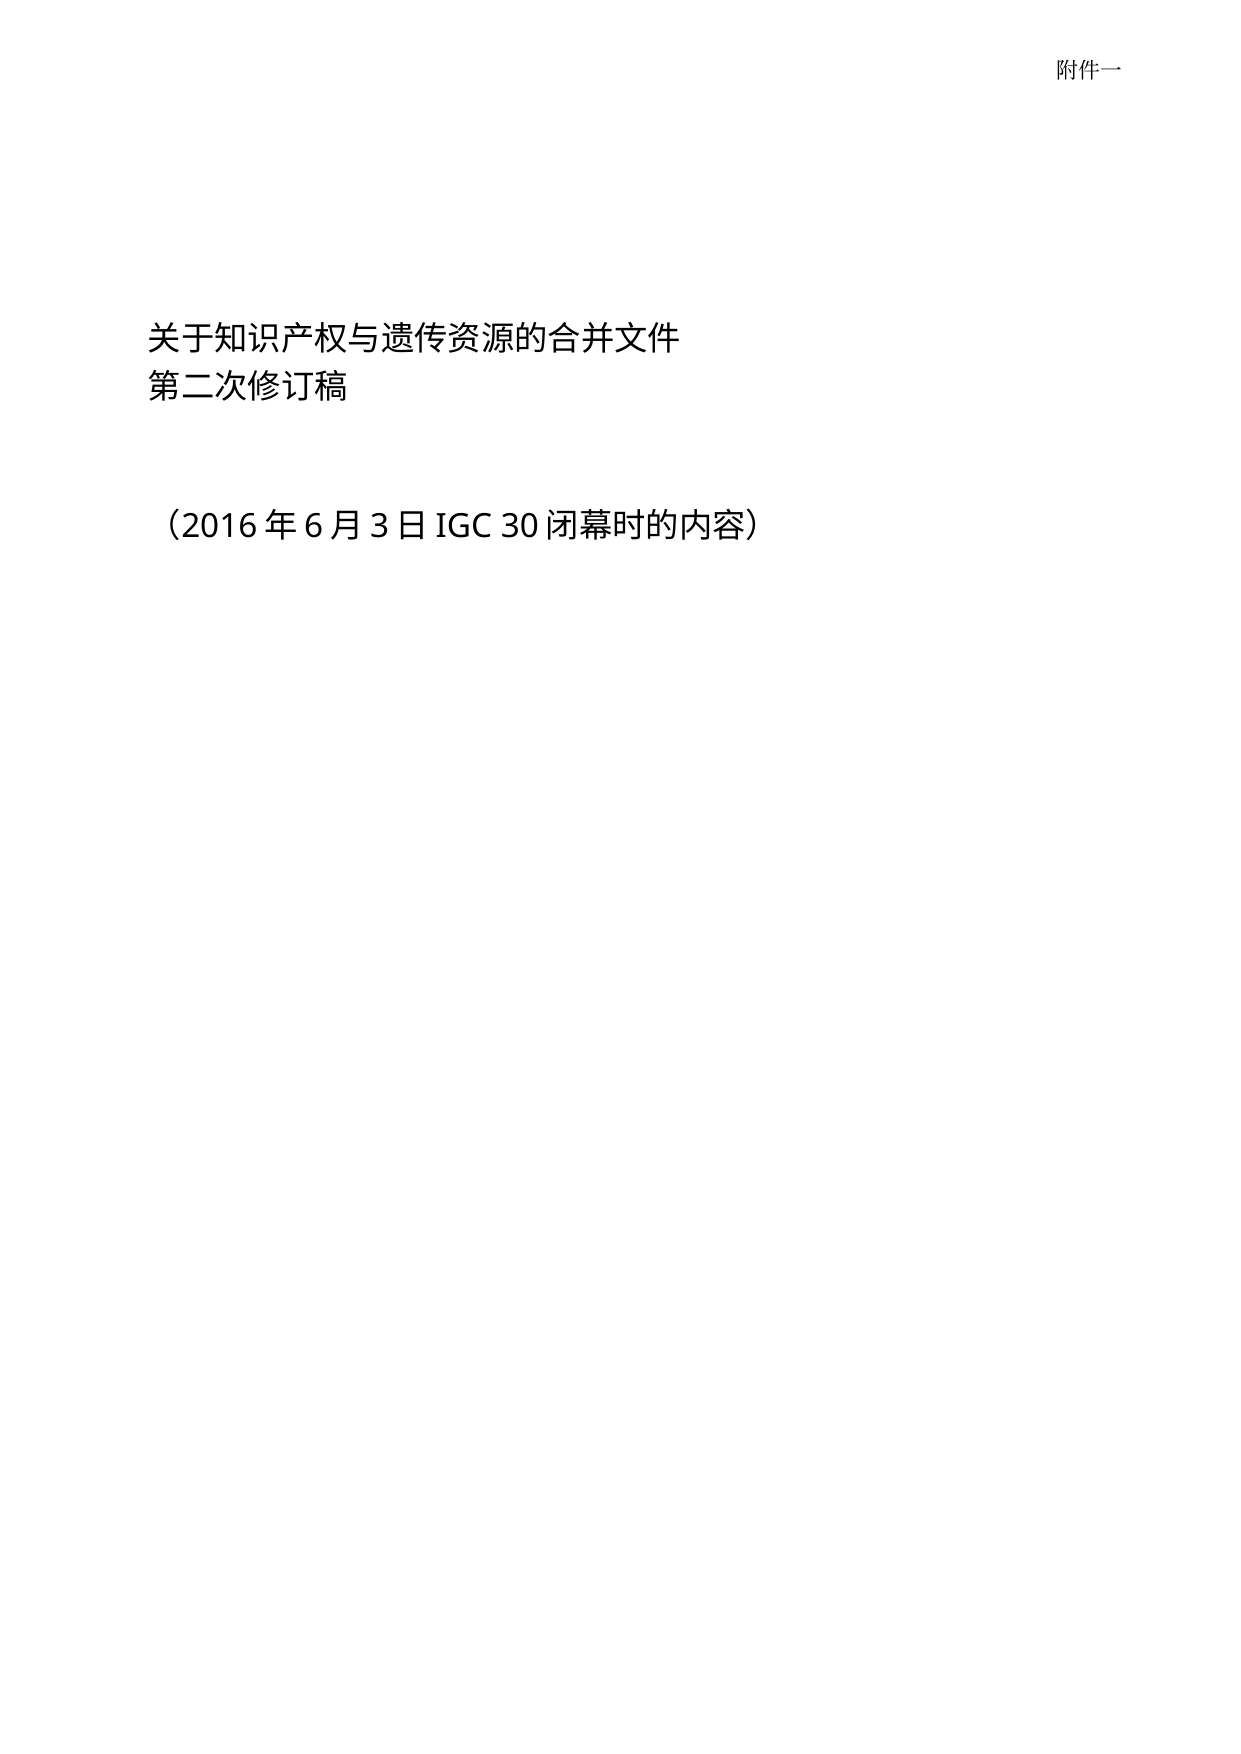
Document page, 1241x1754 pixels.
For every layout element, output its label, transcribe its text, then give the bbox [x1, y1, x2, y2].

text 关于知识产权与遗传资源的合并文件 第二次修订稿 [148, 312, 1122, 408]
text （2016年6月3日IGC 30闭幕时的内容） [148, 499, 1122, 547]
